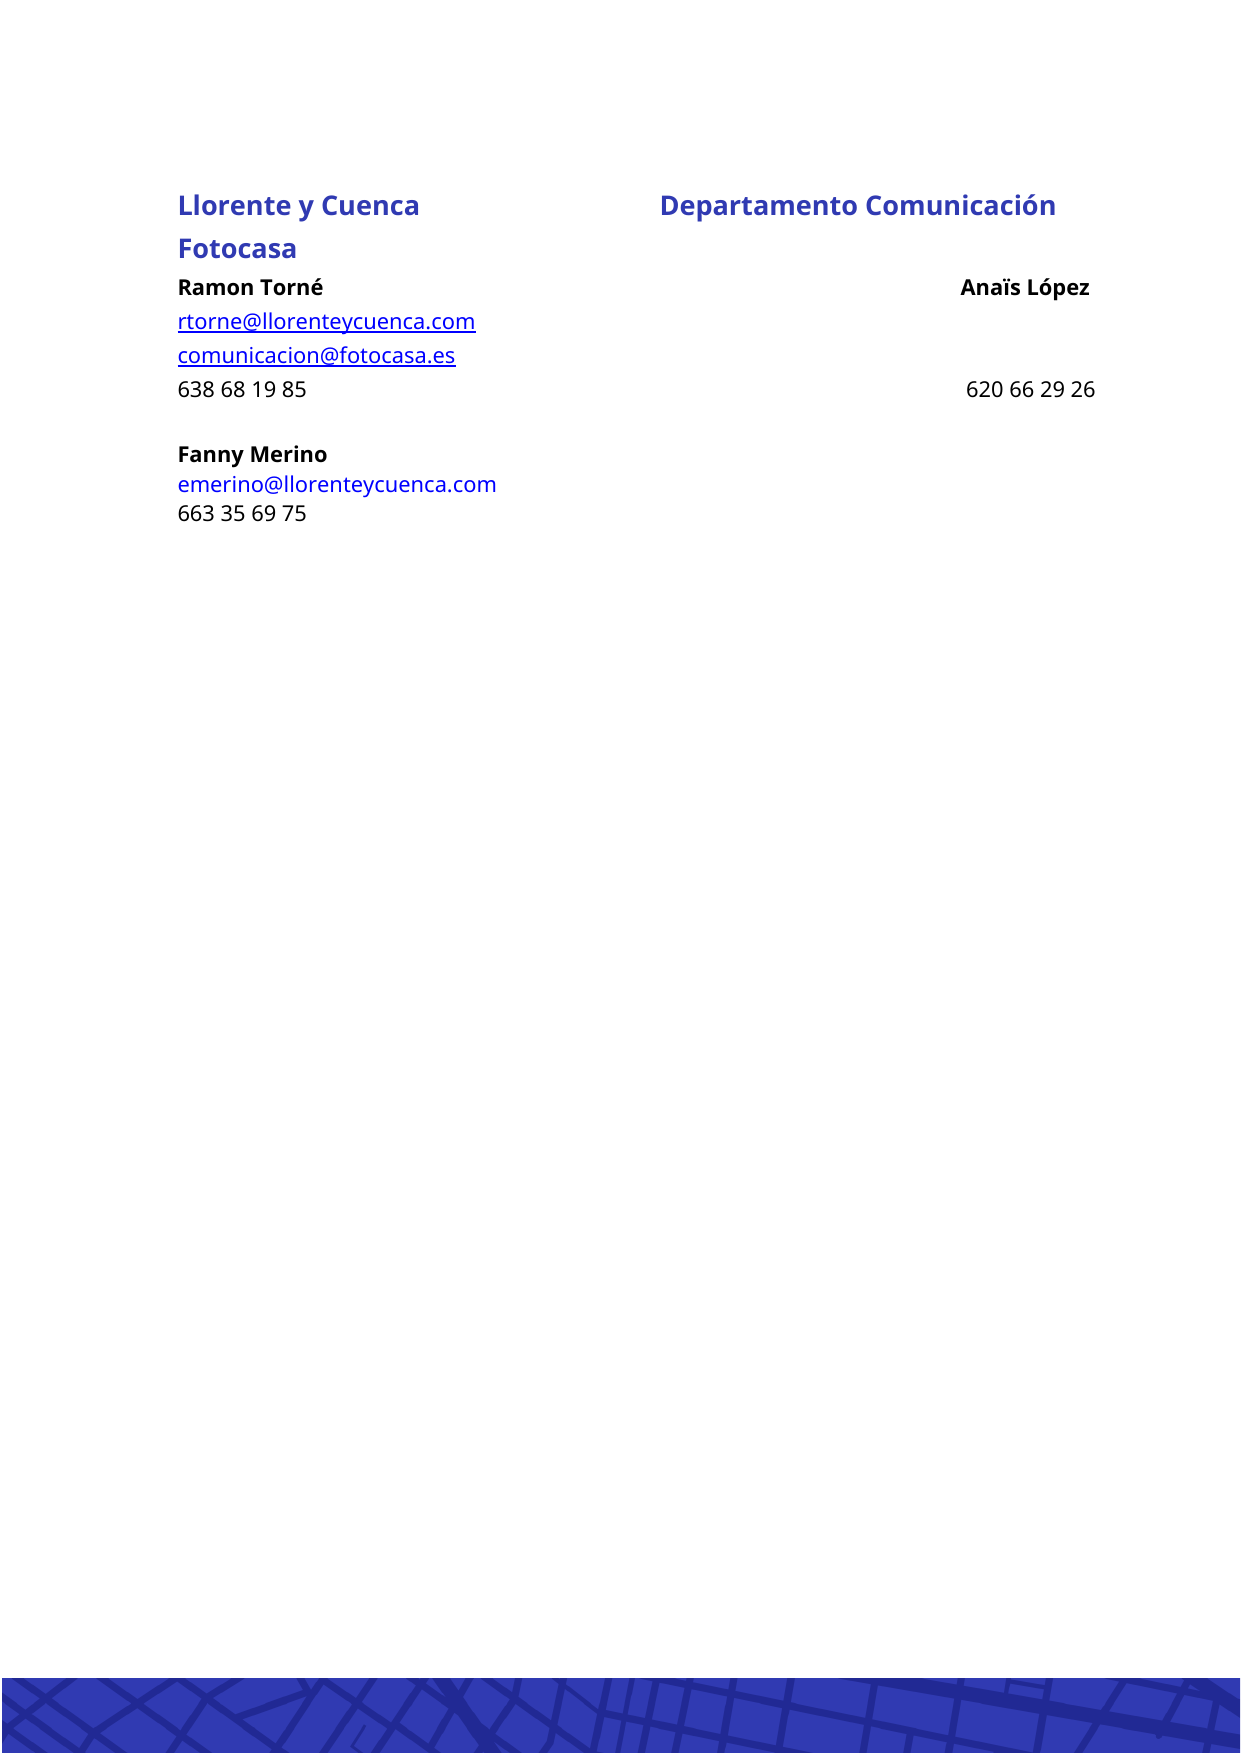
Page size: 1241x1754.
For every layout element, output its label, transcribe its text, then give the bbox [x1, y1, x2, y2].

picture [2, 1678, 1241, 1753]
text 638 68 19 85 620 66 29 26 [177, 374, 1123, 404]
text Fanny Merino [177, 439, 1063, 468]
text Ramon Torné Anaïs López [177, 272, 1123, 301]
text Llorente y Cuenca Departamento Comunicación Fotocasa [177, 187, 1123, 266]
text 663 35 69 75 [177, 498, 1063, 528]
text emerino@llorenteycuenca.com [177, 468, 1063, 498]
text rtorne@llorenteycuenca.com comunicacion@fotocasa.es [177, 306, 1123, 370]
